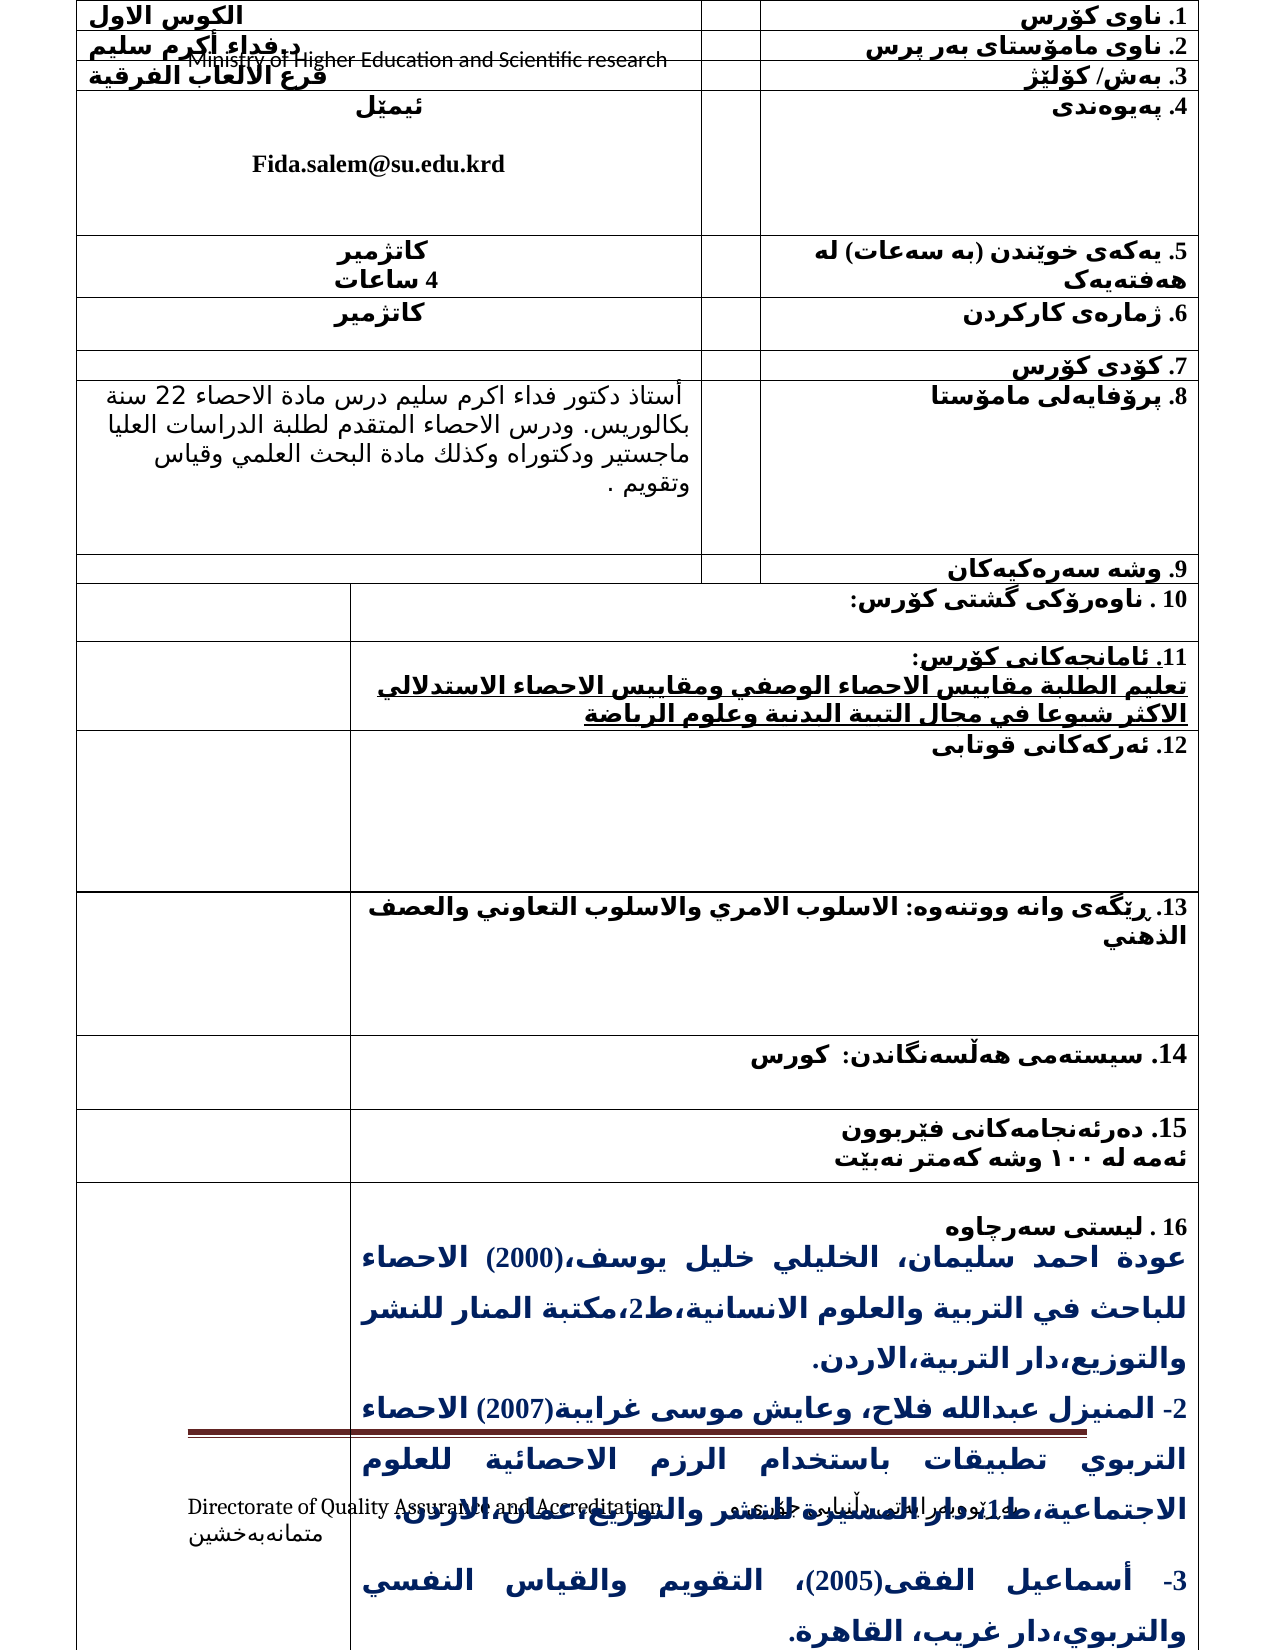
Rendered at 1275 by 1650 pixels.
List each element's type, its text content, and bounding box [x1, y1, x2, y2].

table_cell 9. وشە سەرەکیەکان [761, 555, 1198, 583]
table_cell [77, 555, 701, 583]
table_cell 4. پەیوەندی [761, 91, 1198, 235]
table_cell 8. پرۆفایەلی مامۆستا [761, 381, 1198, 553]
table_cell 2. ناوى مامۆستاى بەر پرس [761, 31, 1198, 60]
table_cell كاتژمير 4 ساعات [77, 236, 701, 297]
table_cell [77, 1110, 350, 1182]
table_cell كاتژمير [77, 298, 701, 350]
table_cell [702, 381, 760, 553]
table_cell 3. بەش/ کۆلێژ [761, 61, 1198, 90]
table_cell ئیمێل Fida.salem@su.edu.krd [77, 91, 701, 235]
table_cell [77, 351, 701, 380]
table_cell [77, 731, 350, 891]
table_cell د.فداء أكرم سليم [77, 31, 701, 60]
table_header 1. ناوى كۆرس [761, 1, 1198, 30]
table_cell [77, 584, 350, 641]
table_cell [702, 298, 760, 350]
table_cell 12. ئەرکەکانی قوتابی [351, 731, 1198, 891]
table_cell [702, 351, 760, 380]
table_cell [702, 91, 760, 235]
table_cell [77, 1183, 350, 1650]
table_cell 16 . لیستی سەرچاوە عودة احمد سليمان، الخليلي خليل يوسف،(2000) الاحصاء للباحث في التربية والعلوم الانسانية،ط2،مكتبة المنار للنشر والتوزيع،دار التربية،الاردن. 2- المنيزل عبدالله فلاح، وعايش موسى غرايبة(2007) الاحصاء التربوي تطبيقات باستخدام الرزم الاحصائية للعلوم الاجتماعية،ط1، دار المسيرة للنشر والتوزيع،عمان،الاردن. 3- أسماعيل الفقى(2005)، التقويم والقياس النفسي والتربوي،دار غريب، القاهرة. 4- محمد نعيم ابوسكران(2019):مساق الاحصاء التربوي،برنامج الماجستير،كلية التربية الجامعة الاسلامية،الاردن. 5- محمد تيغزة(2012)، التخليل العاملي الاستكشافي والتوكيدي، كلية التربية، قسم علم النفس، جامعة الملك سعود، دار المسيرة للنشر والتوزيع، عمان، الاردن. 6- الوكيل حلمي، والمفتي محمد(2005)اسس بناء الماهج وتنظيماتها،دار المسيرة للنشروالتوزيع،عمان،الاردن [351, 1183, 1198, 1650]
table_cell [702, 61, 760, 90]
table_cell أستاذ دكتور فداء اكرم سليم درس مادة الاحصاء 22 سنة بكالوريس. ودرس الاحصاء المتقدم لطلبة الدراسات العليا ماجستير ودكتوراه وكذلك مادة البحث العلمي وقياس وتقويم . [77, 381, 701, 553]
table_header [702, 1, 760, 30]
table_cell [702, 236, 760, 297]
table_cell 14. سیستەمی هه‌ڵسه‌نگاندن: كورس [351, 1036, 1198, 1109]
table_cell 5. یەکەى خوێندن (بە سەعات) لە هەفتەیەک [761, 236, 1198, 297]
table_cell [77, 893, 350, 1035]
table_cell 11. ئامانجەکانی کۆرس: تعليم الطلبة مقاييس الاحصاء الوصفي ومقاييس الاحصاء الاستدلالي الاكثر شيوعا في مجال التبية البدنية وعلوم الرياضة [351, 642, 1198, 729]
table_header الكوس الاول [77, 1, 701, 30]
table_cell [77, 642, 350, 729]
table_cell [702, 31, 760, 60]
table_cell 10 . ناوەرۆکی گشتی کۆرس: [351, 584, 1198, 641]
table_cell [77, 1036, 350, 1109]
table_cell 7. کۆدی کۆرس [761, 351, 1198, 380]
table_cell [702, 555, 760, 583]
table_cell 6. ژمارەی کارکردن [761, 298, 1198, 350]
table_cell 15. ده‌رئه‌نجامه‌کانی فێربوون ئەمە لە ١٠٠ وشە کەمتر نەبێت [351, 1110, 1198, 1182]
table_cell فرع الالعاب الفرقية [77, 61, 701, 90]
table_cell 13. ڕێگه‌ی وانه‌‌ ووتنه‌وه: الاسلوب الامري والاسلوب التعاوني والعصف الذهني [351, 893, 1198, 1035]
